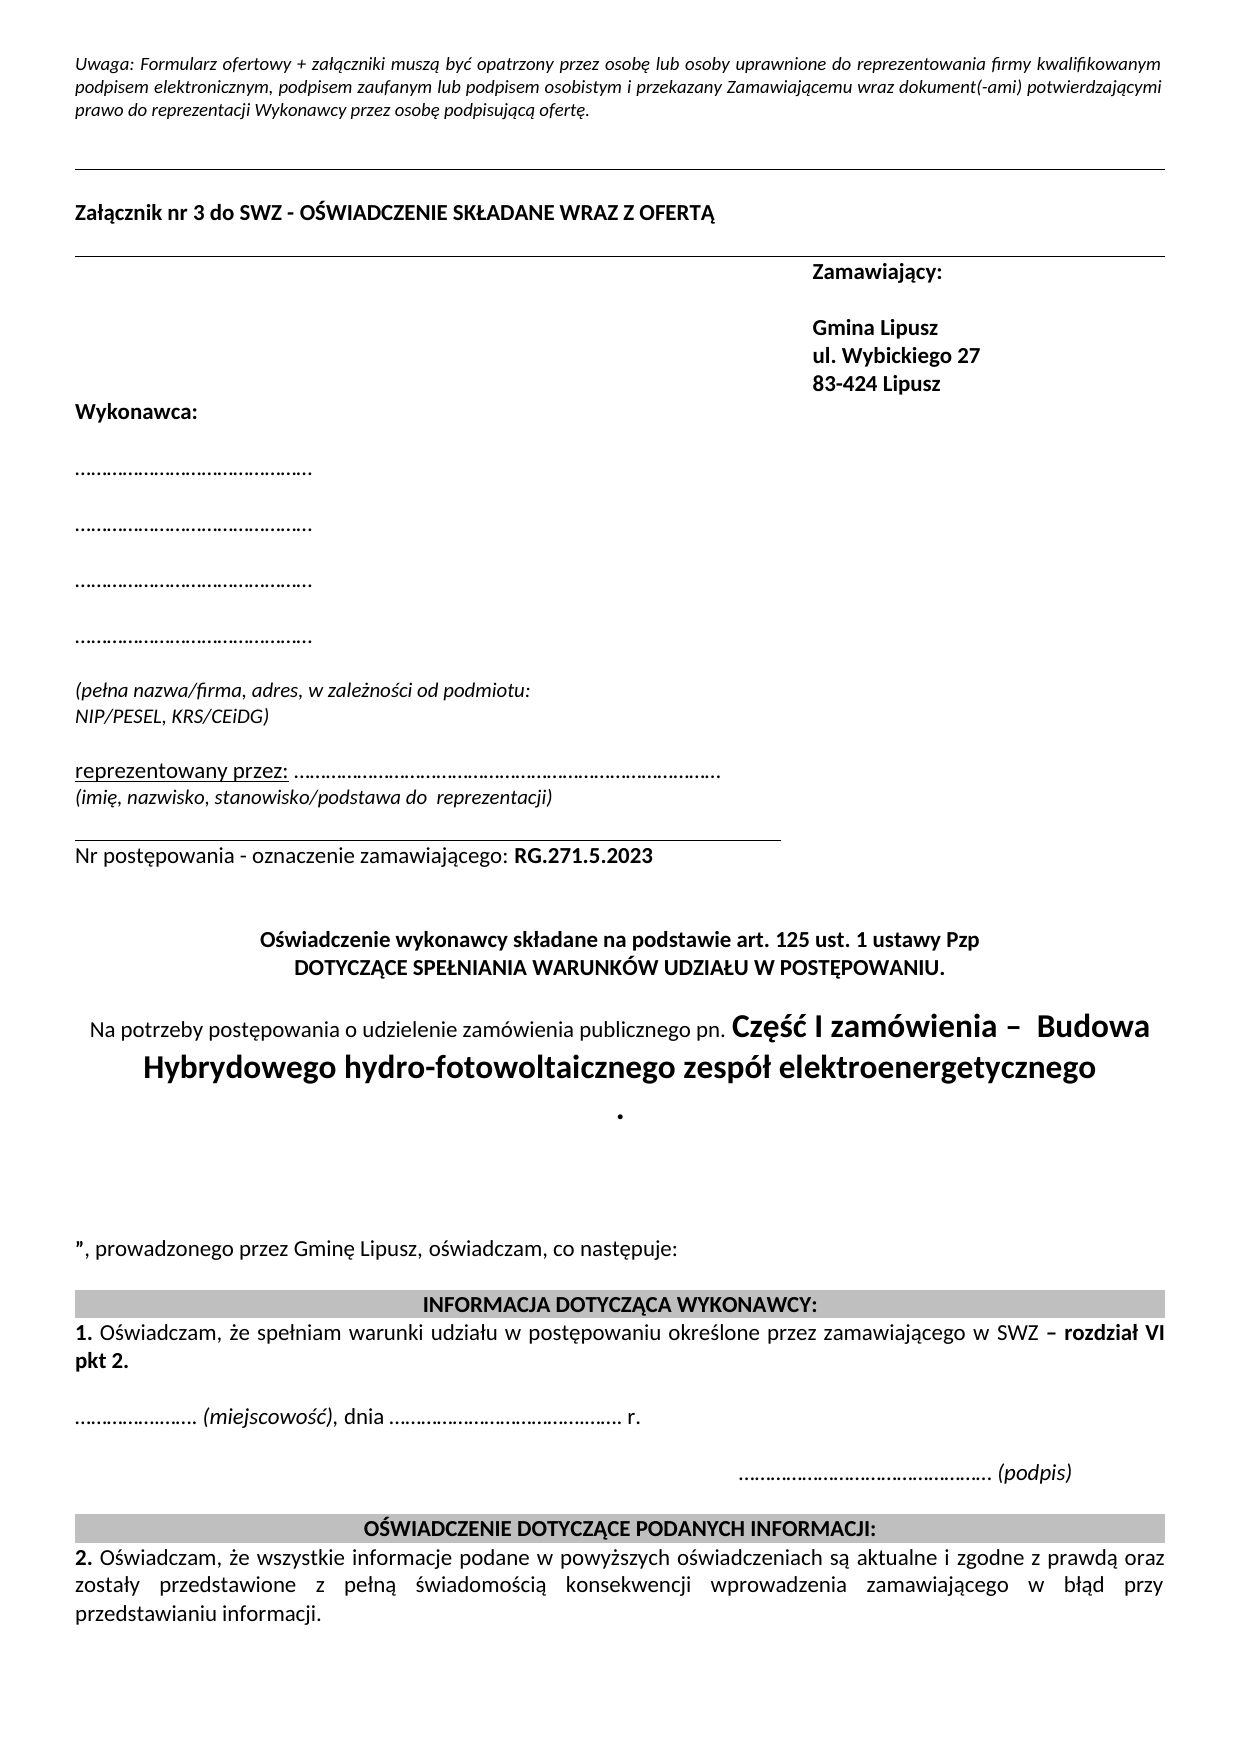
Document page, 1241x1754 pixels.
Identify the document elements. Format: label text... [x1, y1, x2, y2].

text NIP/PESEL, KRS/CEiDG) [75, 703, 781, 728]
text . [75, 1087, 1165, 1127]
text reprezentowany przez: ……………………………………………………………………… [75, 757, 781, 784]
text ”, prowadzonego przez Gminę Lipusz, oświadczam, co następuje: [75, 1234, 1165, 1262]
text Wykonawca: [75, 397, 781, 426]
text ……………………………………… [75, 509, 781, 538]
text ………………………………………… (podpis) [75, 1458, 1165, 1487]
text (imię, nazwisko, stanowisko/podstawa do reprezentacji) [75, 784, 781, 810]
text OŚWIADCZENIE DOTYCZĄCE PODANYCH INFORMACJI: [75, 1514, 1165, 1543]
text Na potrzeby postępowania o udzielenie zamówienia publicznego pn. Część I zamówienia – Budowa Hybrydowego hydro-fotowoltaicznego zespół elektroenergetycznego [75, 1005, 1165, 1087]
text ul. Wybickiego 27 [739, 341, 1165, 369]
text 2. Oświadczam, że wszystkie informacje podane w powyższych oświadczeniach są aktualne i zgodne z prawdą oraz zostały przedstawione z pełną świadomością konsekwencji wprowadzenia zamawiającego w błąd przy przedstawianiu informacji. [75, 1543, 1165, 1627]
text DOTYCZĄCE SPEŁNIANIA WARUNKÓW UDZIAŁU W POSTĘPOWANIU. [75, 953, 1165, 1005]
text ……………………………………… [75, 453, 781, 482]
text INFORMACJA DOTYCZĄCA WYKONAWCY: [75, 1290, 1165, 1318]
text ……………………………………… [75, 622, 781, 650]
text (pełna nazwa/firma, adres, w zależności od podmiotu: [75, 678, 781, 703]
text Zamawiający: [739, 257, 1165, 285]
text Gmina Lipusz [739, 313, 1165, 341]
text ……………………………………… [75, 566, 781, 594]
text 1. Oświadczam, że spełniam warunki udziału w postępowaniu określone przez zamawiającego w SWZ – rozdział VI pkt 2. [75, 1318, 1165, 1374]
text Załącznik nr 3 do SWZ - OŚWIADCZENIE SKŁADANE WRAZ Z OFERTĄ [75, 198, 1165, 226]
text Uwaga: Formularz ofertowy + załączniki muszą być opatrzony przez osobę lub osoby uprawnione do reprezentowania firmy kwalifikowanym podpisem elektronicznym, podpisem zaufanym lub podpisem osobistym i przekazany Zamawiającemu wraz dokument(-ami) potwierdzającymi prawo do reprezentacji Wykonawcy przez osobę podpisującą ofertę. [75, 52, 1165, 121]
text …………….……. (miejscowość), dnia ……………………………….……. r. [75, 1402, 1165, 1431]
text 83-424 Lipusz [739, 369, 1165, 397]
text Oświadczenie wykonawcy składane na podstawie art. 125 ust. 1 ustawy Pzp [75, 925, 1165, 953]
text Nr postępowania - oznaczenie zamawiającego: RG.271.5.2023 [75, 841, 1165, 869]
